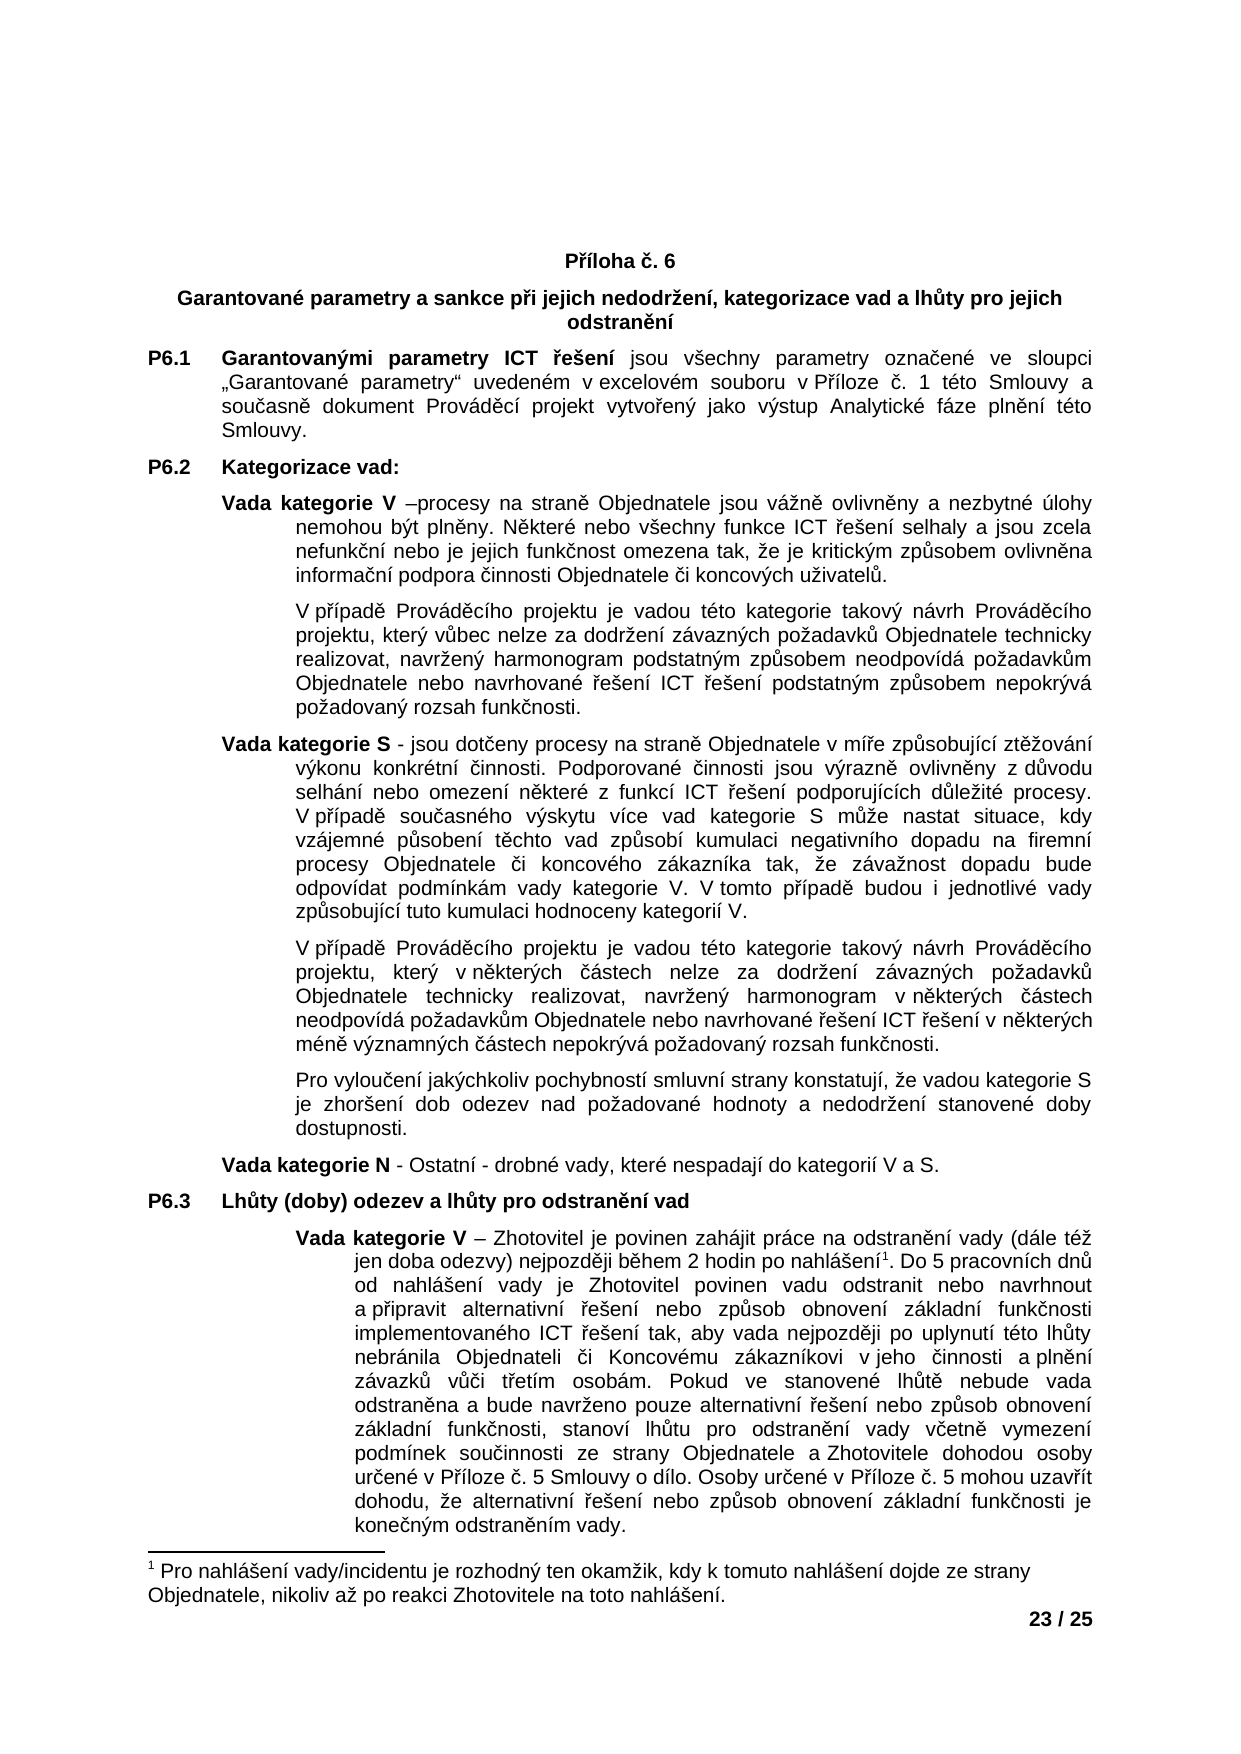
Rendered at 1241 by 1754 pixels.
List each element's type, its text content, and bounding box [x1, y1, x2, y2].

text V případě Prováděcího projektu je vadou této kategorie takový návrh Prováděcího projektu, který vůbec nelze za dodržení závazných požadavků Objednatele technicky realizovat, navržený harmonogram podstatným způsobem neodpovídá požadavkům Objednatele nebo navrhované řešení ICT řešení podstatným způsobem nepokrývá požadovaný rozsah funkčnosti. [221, 599, 1093, 719]
text Garantované parametry a sankce při jejich nedodržení, kategorizace vad a lhůty pro jejich odstranění [148, 286, 1093, 334]
text Příloha č. 6 [148, 249, 1093, 273]
text Pro vyloučení jakýchkoliv pochybností smluvní strany konstatují, že vadou kategorie S je zhoršení dob odezev nad požadované hodnoty a nedodržení stanovené doby dostupnosti. [221, 1068, 1093, 1140]
text Vada kategorie V –procesy na straně Objednatele jsou vážně ovlivněny a nezbytné úlohy nemohou být plněny. Některé nebo všechny funkce ICT řešení selhaly a jsou zcela nefunkční nebo je jejich funkčnost omezena tak, že je kritickým způsobem ovlivněna informační podpora činnosti Objednatele či koncových uživatelů. [221, 491, 1093, 587]
text P6.1 Garantovanými parametry ICT řešení jsou všechny parametry označené ve sloupci „Garantované parametry“ uvedeném v excelovém souboru v Příloze č. 1 této Smlouvy a současně dokument Prováděcí projekt vytvořený jako výstup Analytické fáze plnění této Smlouvy. [148, 346, 1093, 442]
text P6.3 Lhůty (doby) odezev a lhůty pro odstranění vad [148, 1189, 1093, 1213]
text V případě Prováděcího projektu je vadou této kategorie takový návrh Prováděcího projektu, který v některých částech nelze za dodržení závazných požadavků Objednatele technicky realizovat, navržený harmonogram v některých částech neodpovídá požadavkům Objednatele nebo navrhované řešení ICT řešení v některých méně významných částech nepokrývá požadovaný rozsah funkčnosti. [221, 936, 1093, 1056]
text P6.2 Kategorizace vad: [148, 454, 1093, 478]
text Vada kategorie V – Zhotovitel je povinen zahájit práce na odstranění vady (dále též jen doba odezvy) nejpozději během 2 hodin po nahlášení. Do 5 pracovních dnů od nahlášení vady je Zhotovitel povinen vadu odstranit nebo navrhnout a připravit alternativní řešení nebo způsob obnovení základní funkčnosti implementovaného ICT řešení tak, aby vada nejpozději po uplynutí této lhůty nebránila Objednateli či Koncovému zákazníkovi v jeho činnosti a plnění závazků vůči třetím osobám. Pokud ve stanovené lhůtě nebude vada odstraněna a bude navrženo pouze alternativní řešení nebo způsob obnovení základní funkčnosti, stanoví lhůtu pro odstranění vady včetně vymezení podmínek součinnosti ze strany Objednatele a Zhotovitele dohodou osoby určené v Příloze č. 5 Smlouvy o dílo. Osoby určené v Příloze č. 5 mohou uzavřít dohodu, že alternativní řešení nebo způsob obnovení základní funkčnosti je konečným odstraněním vady. [295, 1225, 1093, 1537]
text Vada kategorie N - Ostatní - drobné vady, které nespadají do kategorií V a S. [221, 1152, 1093, 1176]
text Vada kategorie S - jsou dotčeny procesy na straně Objednatele v míře způsobující ztěžování výkonu konkrétní činnosti. Podporované činnosti jsou výrazně ovlivněny z důvodu selhání nebo omezení některé z funkcí ICT řešení podporujících důležité procesy. V případě současného výskytu více vad kategorie S může nastat situace, kdy vzájemné působení těchto vad způsobí kumulaci negativního dopadu na firemní procesy Objednatele či koncového zákazníka tak, že závažnost dopadu bude odpovídat podmínkám vady kategorie V. V tomto případě budou i jednotlivé vady způsobující tuto kumulaci hodnoceny kategorií V. [221, 732, 1093, 923]
